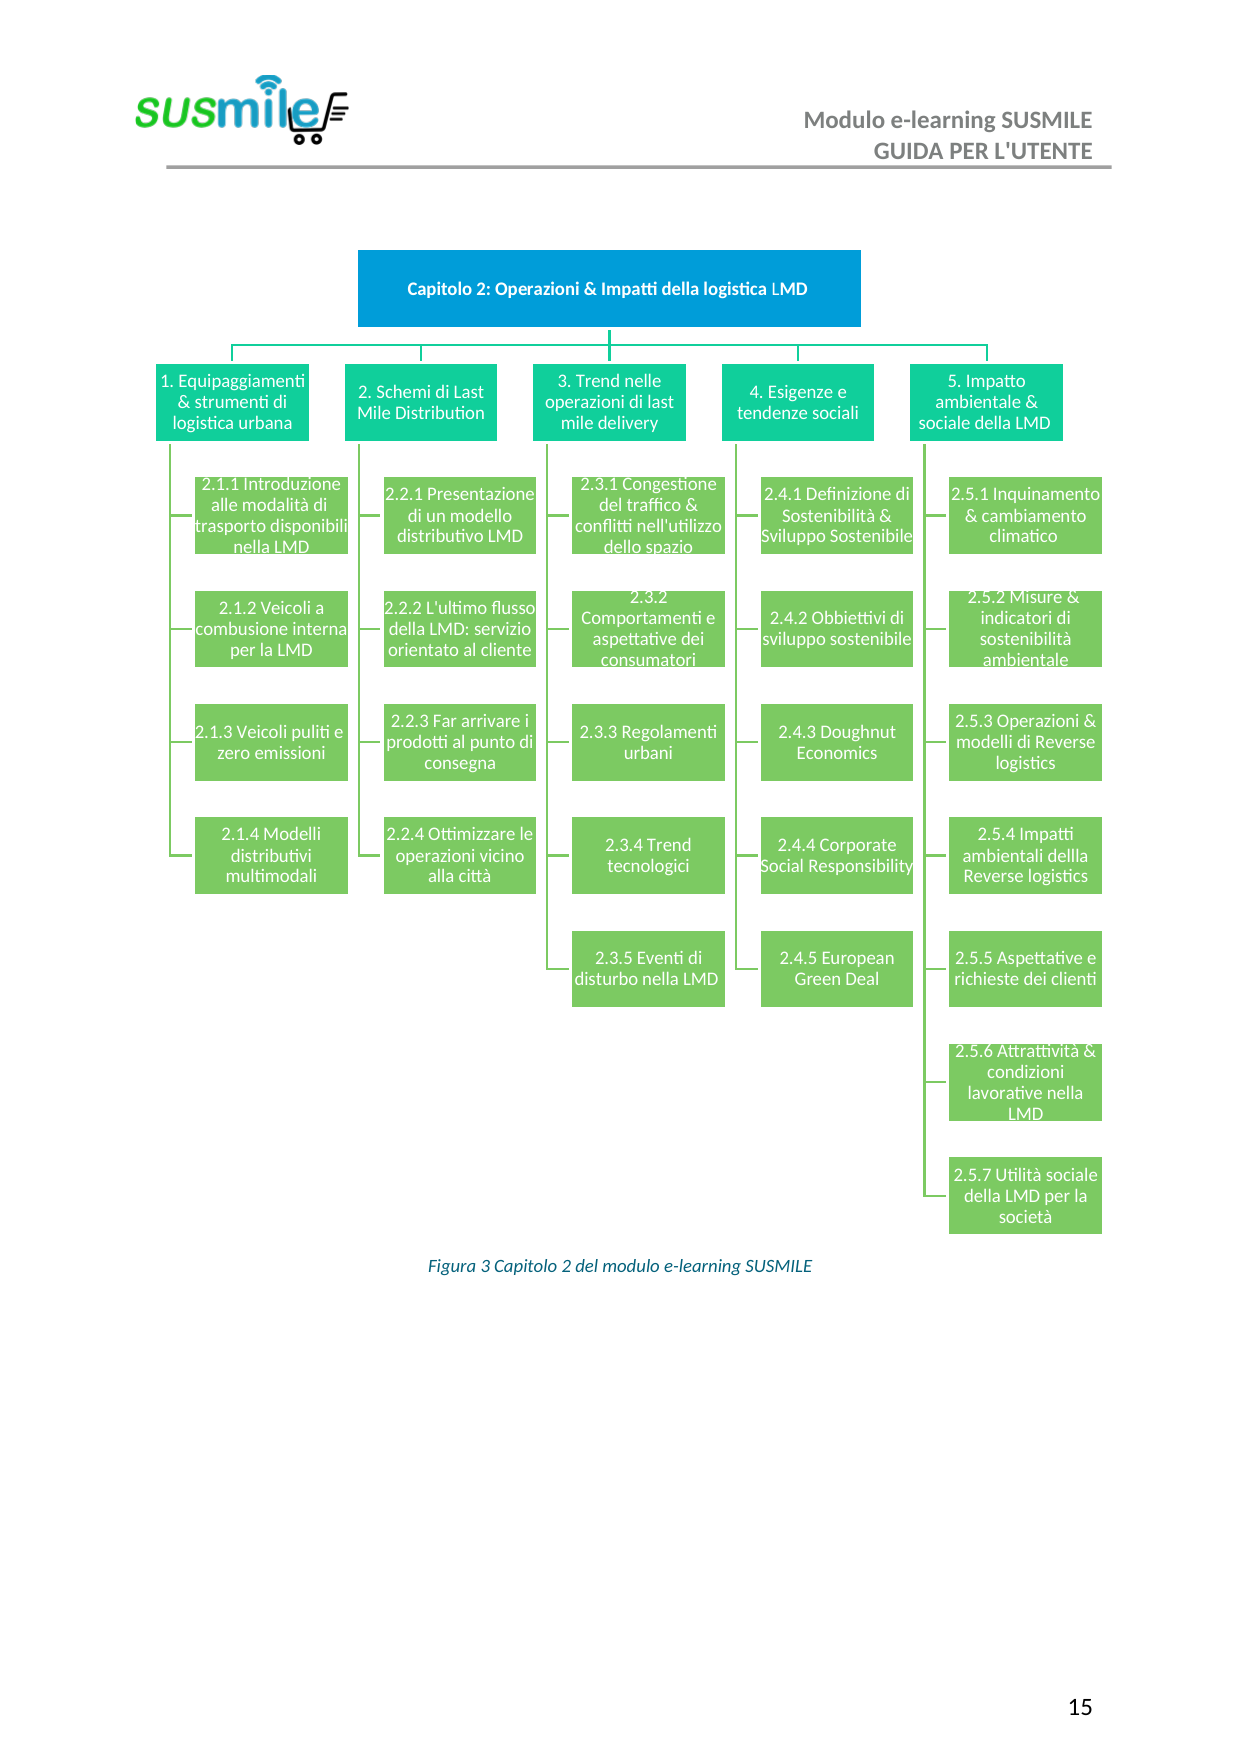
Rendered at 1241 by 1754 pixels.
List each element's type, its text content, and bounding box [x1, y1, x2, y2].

picture [135, 75, 349, 145]
text Figura 3 Capitolo 2 del modulo e-learning SUSMILE [148, 1254, 1093, 1277]
